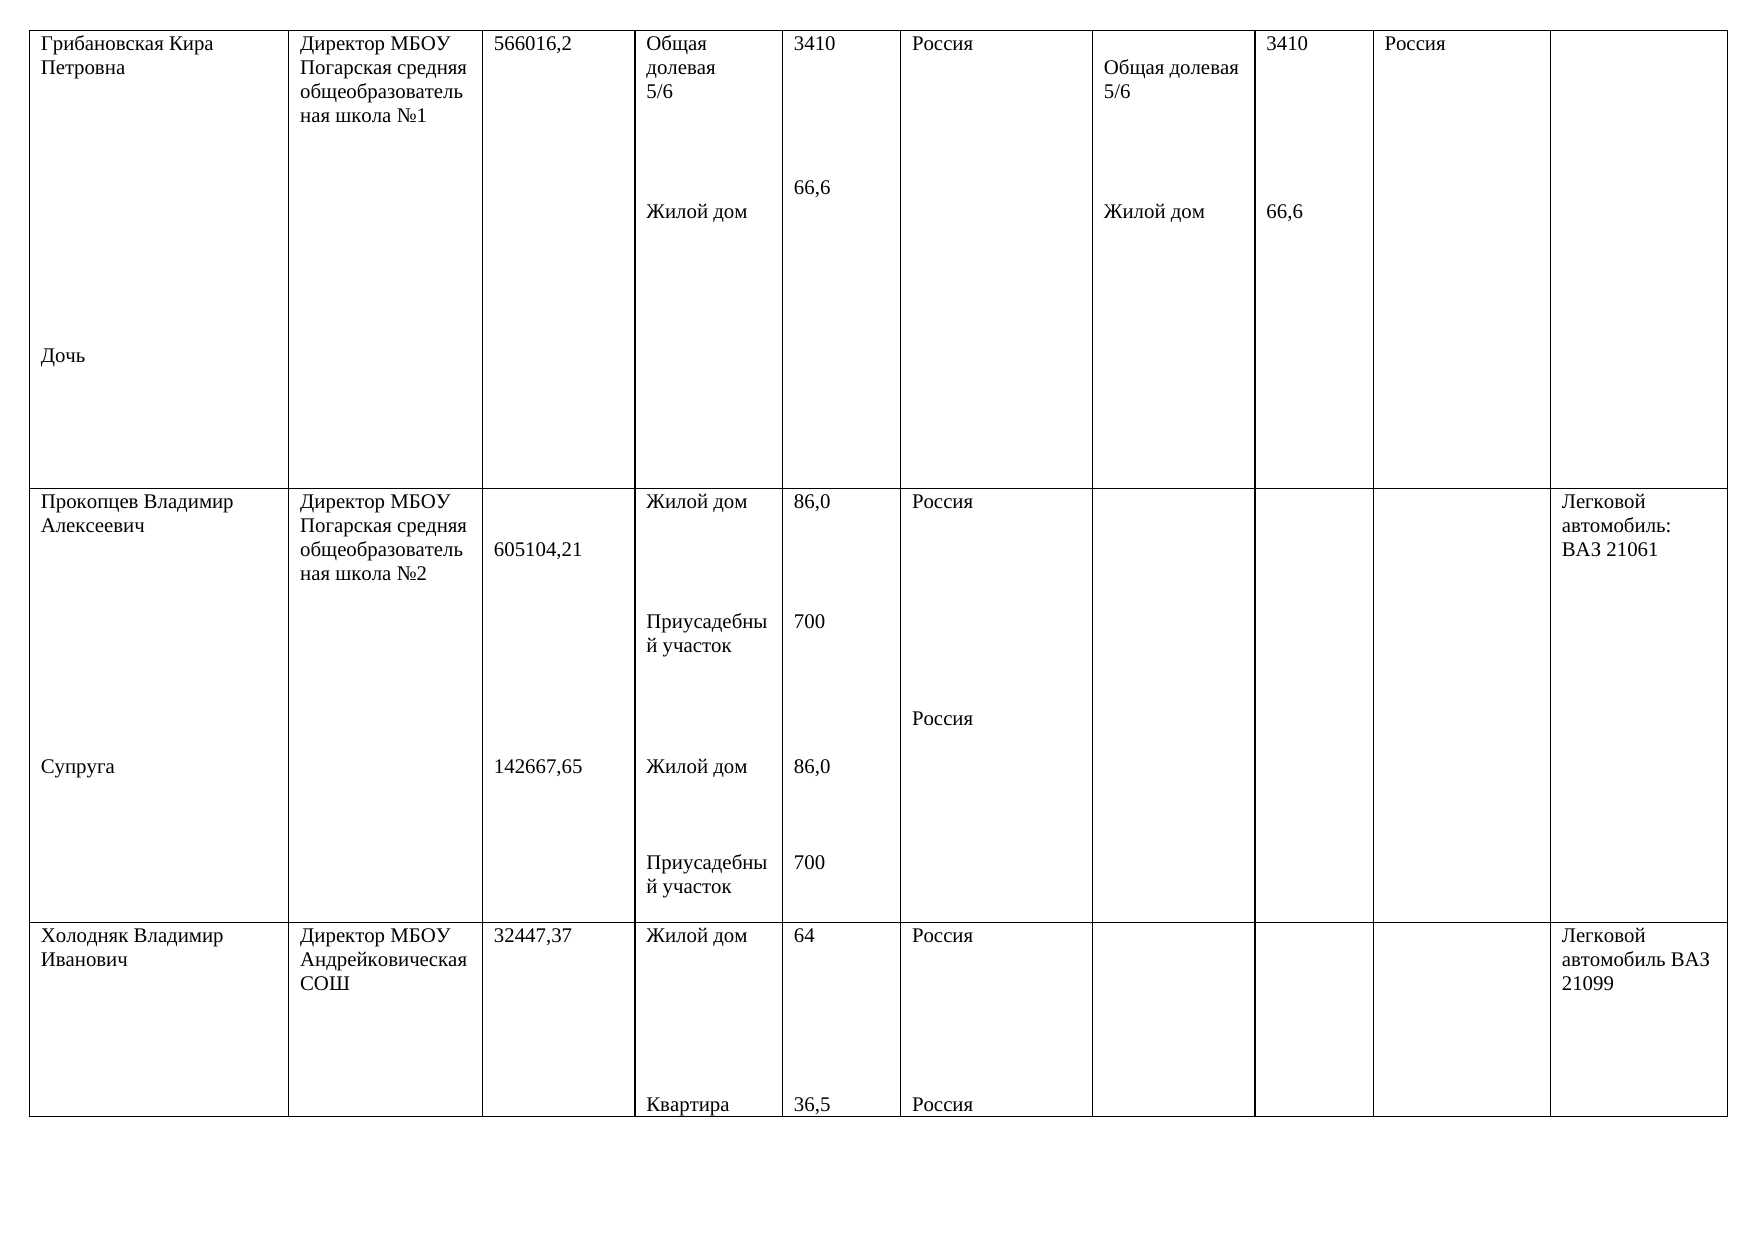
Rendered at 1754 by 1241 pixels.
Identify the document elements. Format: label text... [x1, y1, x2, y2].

table_cell Общая долевая 5/6 Жилой дом [636, 31, 782, 488]
table_cell Прокопцев Владимир Алексеевич Супруга [30, 489, 288, 922]
table_cell Директор МБОУ Погарская средняя общеобразовательная школа №1 [289, 31, 482, 488]
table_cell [30, 923, 288, 1116]
table_cell [1093, 489, 1254, 922]
table_cell Россия Россия [901, 489, 1092, 922]
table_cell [901, 923, 1092, 1116]
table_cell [289, 923, 482, 1116]
table_cell Общая долевая 5/6 Жилой дом [1093, 31, 1254, 488]
table_cell 32447,37 226020,76 [483, 923, 634, 1116]
table_cell [1551, 31, 1727, 488]
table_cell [636, 923, 782, 1116]
table_cell 605104,21 142667,65 [483, 489, 634, 922]
table_cell Жилой дом Приусадебный участок Жилой дом Приусадебный участок [636, 489, 782, 922]
table_cell [1374, 489, 1550, 922]
table_cell Россия [901, 31, 1092, 488]
table_cell 86,0 700 86,0 700 [783, 489, 900, 922]
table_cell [783, 923, 900, 1116]
table_cell [1256, 489, 1373, 922]
table_cell Россия [1374, 31, 1550, 488]
table_cell [1374, 923, 1550, 1116]
table_cell Директор МБОУ Погарская средняя общеобразовательная школа №2 [289, 489, 482, 922]
table_cell 566016,2 [483, 31, 634, 488]
table_cell Легковой автомобиль: ВАЗ 21061 [1551, 489, 1727, 922]
table_cell 3410 66,6 [783, 31, 900, 488]
table_cell [1093, 923, 1254, 1116]
table_cell [1256, 923, 1373, 1116]
table_cell Грибановская Кира Петровна Дочь [30, 31, 288, 488]
table_cell 3410 66,6 [1256, 31, 1373, 488]
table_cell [1551, 923, 1727, 1116]
